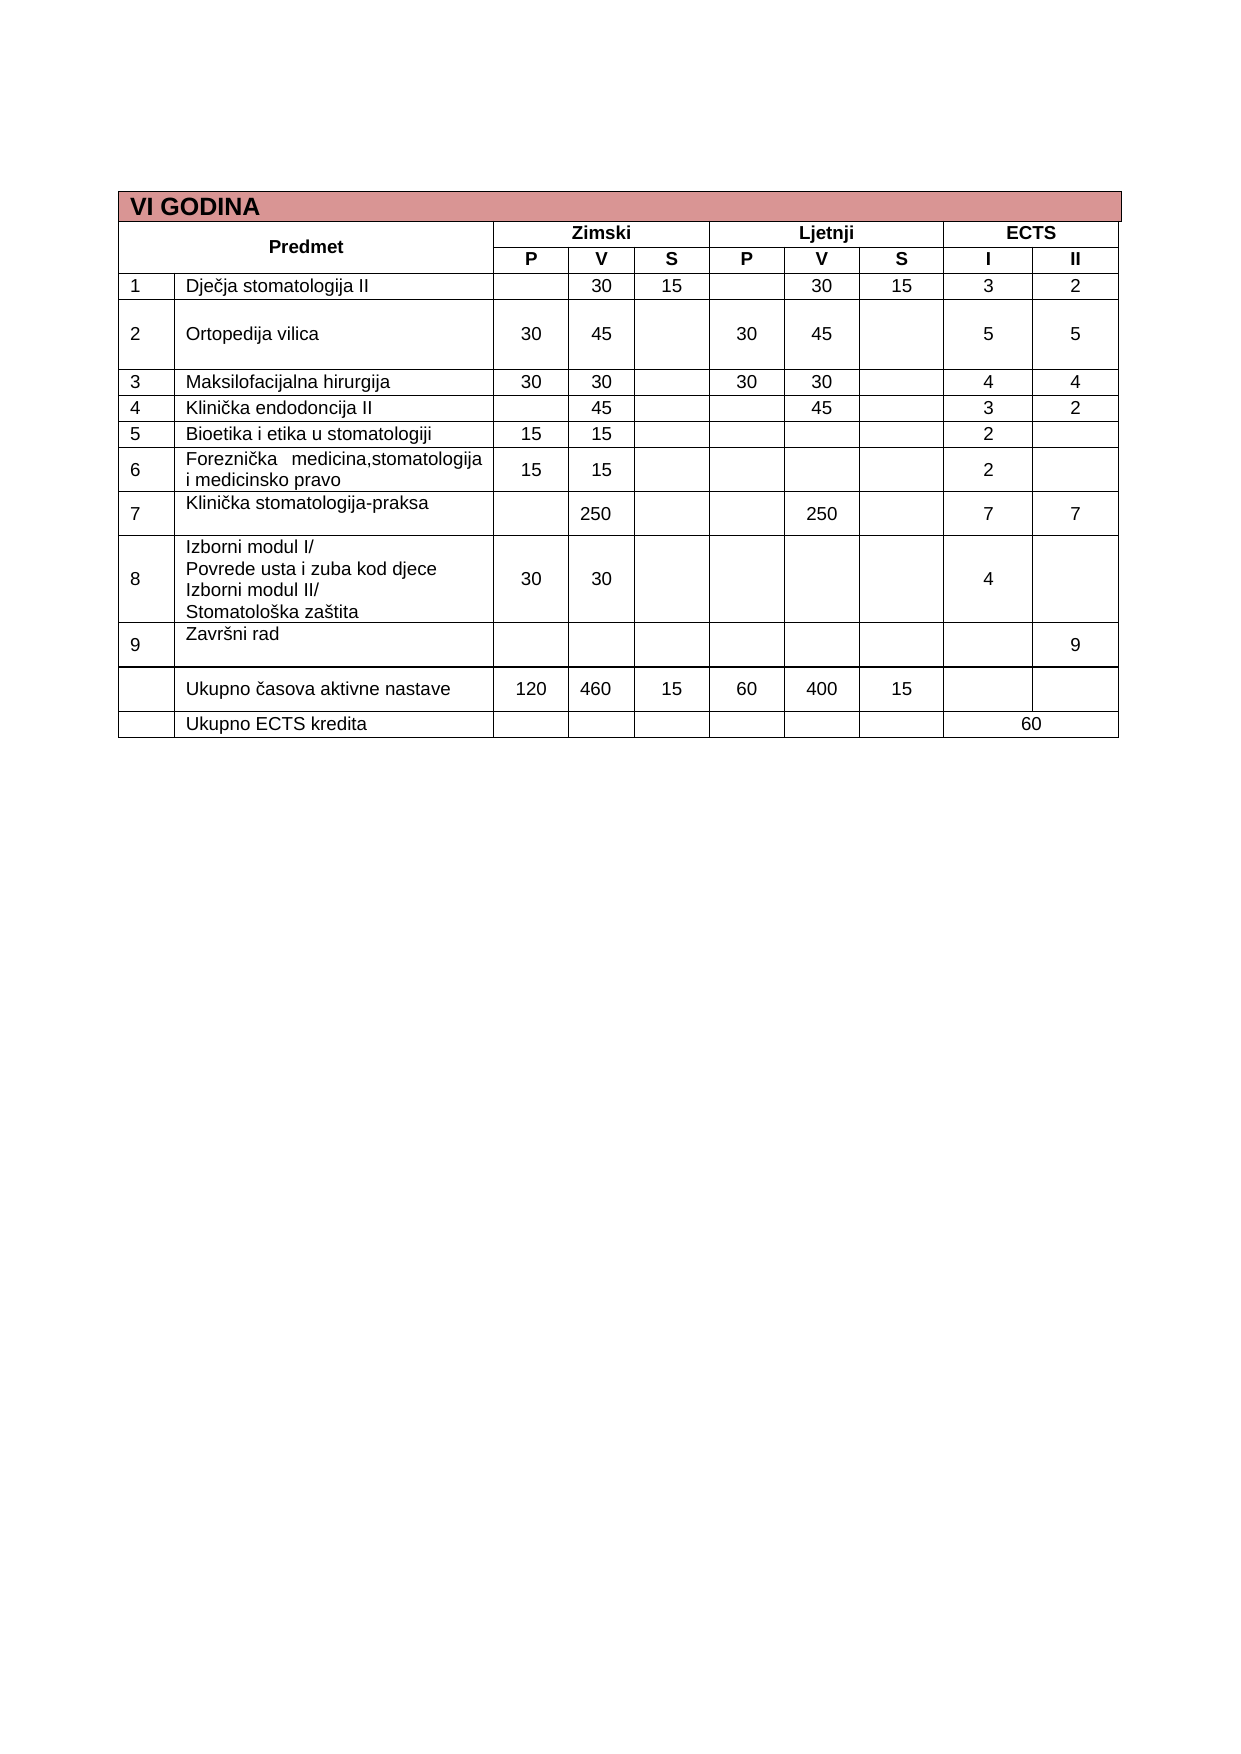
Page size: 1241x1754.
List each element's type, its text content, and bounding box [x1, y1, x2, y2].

table_cell Ljetnji [710, 222, 943, 247]
table_cell 15 [635, 274, 709, 299]
table_cell V [785, 248, 859, 273]
table_cell Maksilofacijalna hirurgija [175, 370, 493, 394]
table_cell [494, 492, 568, 535]
table_cell [1033, 536, 1118, 622]
table_cell 5 [944, 300, 1032, 368]
table_cell 7 [1033, 492, 1118, 535]
table_cell [944, 623, 1032, 666]
table_cell I [944, 248, 1032, 273]
table_cell [635, 422, 709, 447]
table_cell [785, 712, 859, 737]
table_cell 5 [119, 422, 174, 447]
table_cell [710, 492, 784, 535]
table_cell 3 [119, 370, 174, 394]
table_cell [635, 536, 709, 622]
table_cell [494, 712, 568, 737]
table_cell [710, 422, 784, 447]
table_cell 15 [860, 274, 943, 299]
table_header VI GODINA [119, 192, 1121, 221]
table_cell [635, 712, 709, 737]
table_cell [860, 448, 943, 491]
table_cell 4 [1033, 370, 1118, 394]
table_cell 4 [119, 396, 174, 421]
table_cell 5 [1033, 300, 1118, 368]
table_cell [1033, 448, 1118, 491]
table_cell 9 [119, 623, 174, 666]
table_cell [494, 396, 568, 421]
table_cell [860, 370, 943, 394]
table_cell [860, 422, 943, 447]
table_cell 3 [944, 396, 1032, 421]
table_cell [635, 448, 709, 491]
table_cell 45 [569, 300, 634, 368]
table_cell [860, 396, 943, 421]
table_cell 30 [569, 274, 634, 299]
table_cell 15 [860, 668, 943, 711]
table_cell [710, 396, 784, 421]
table_cell 7 [119, 492, 174, 535]
table_cell 60 [710, 668, 784, 711]
table_cell Ukupno ECTS kredita [175, 712, 493, 737]
table_cell 60 [944, 712, 1118, 737]
table_cell [710, 448, 784, 491]
table_cell P [494, 248, 568, 273]
table_cell [860, 712, 943, 737]
table_cell [119, 712, 174, 737]
table_cell S [860, 248, 943, 273]
table_cell Izborni modul I/ Povrede usta i zuba kod djece Izborni modul II/ Stomatološka zaštita [175, 536, 493, 622]
table_cell [635, 492, 709, 535]
table_cell 30 [710, 300, 784, 368]
table_cell [1033, 422, 1118, 447]
table_cell [785, 422, 859, 447]
table_cell Foreznička medicina,stomatologija i medicinsko pravo [175, 448, 493, 491]
table_cell [635, 623, 709, 666]
table_cell P [710, 248, 784, 273]
table_cell Klinička stomatologija-praksa [175, 492, 493, 535]
table_cell 4 [944, 370, 1032, 394]
table_cell [860, 492, 943, 535]
table_cell [494, 623, 568, 666]
table_cell 30 [494, 536, 568, 622]
table_cell [569, 623, 634, 666]
table_cell Predmet [119, 222, 493, 273]
table_cell 400 [785, 668, 859, 711]
table_cell 2 [944, 448, 1032, 491]
table_cell 250 [785, 492, 859, 535]
table_cell 30 [710, 370, 784, 394]
table_cell [710, 536, 784, 622]
table_cell 15 [494, 448, 568, 491]
table_cell 45 [569, 396, 634, 421]
table_cell 30 [569, 370, 634, 394]
table_cell [785, 536, 859, 622]
table_cell II [1033, 248, 1118, 273]
table_cell [944, 668, 1032, 711]
table_cell 45 [785, 300, 859, 368]
table_cell 30 [785, 370, 859, 394]
table_cell [710, 274, 784, 299]
table_cell 1 [119, 274, 174, 299]
table_cell 2 [119, 300, 174, 368]
table_cell [569, 712, 634, 737]
table_cell [119, 668, 174, 711]
table_cell 120 [494, 668, 568, 711]
table_cell 6 [119, 448, 174, 491]
table_cell [494, 274, 568, 299]
table_cell Ukupno časova aktivne nastave [175, 668, 493, 711]
table_cell Klinička endodoncija II [175, 396, 493, 421]
table_cell 30 [569, 536, 634, 622]
table_cell Dječja stomatologija II [175, 274, 493, 299]
table_cell [710, 623, 784, 666]
table_cell 8 [119, 536, 174, 622]
table_cell V [569, 248, 634, 273]
table_cell [860, 623, 943, 666]
table_cell 7 [944, 492, 1032, 535]
table_cell [860, 300, 943, 368]
table_cell 2 [944, 422, 1032, 447]
table_cell 30 [494, 370, 568, 394]
table_cell [710, 712, 784, 737]
table_cell Bioetika i etika u stomatologiji [175, 422, 493, 447]
table_cell 30 [785, 274, 859, 299]
table_cell 15 [494, 422, 568, 447]
table_cell [1033, 668, 1118, 711]
table_cell Završni rad [175, 623, 493, 666]
table_cell 3 [944, 274, 1032, 299]
table_cell 460 [569, 668, 634, 711]
table_cell Zimski [494, 222, 709, 247]
table_cell Ortopedija vilica [175, 300, 493, 368]
table_cell ECTS [944, 222, 1118, 247]
table_cell [635, 370, 709, 394]
table_cell 15 [635, 668, 709, 711]
table_cell 250 [569, 492, 634, 535]
table_cell 2 [1033, 396, 1118, 421]
table_cell 2 [1033, 274, 1118, 299]
table_cell 30 [494, 300, 568, 368]
table_cell [785, 623, 859, 666]
table_cell 4 [944, 536, 1032, 622]
table_cell 9 [1033, 623, 1118, 666]
table_cell S [635, 248, 709, 273]
table_cell 45 [785, 396, 859, 421]
table_cell [860, 536, 943, 622]
table_cell [635, 396, 709, 421]
table_cell [785, 448, 859, 491]
table_cell 15 [569, 422, 634, 447]
table_cell 15 [569, 448, 634, 491]
table_cell [635, 300, 709, 368]
